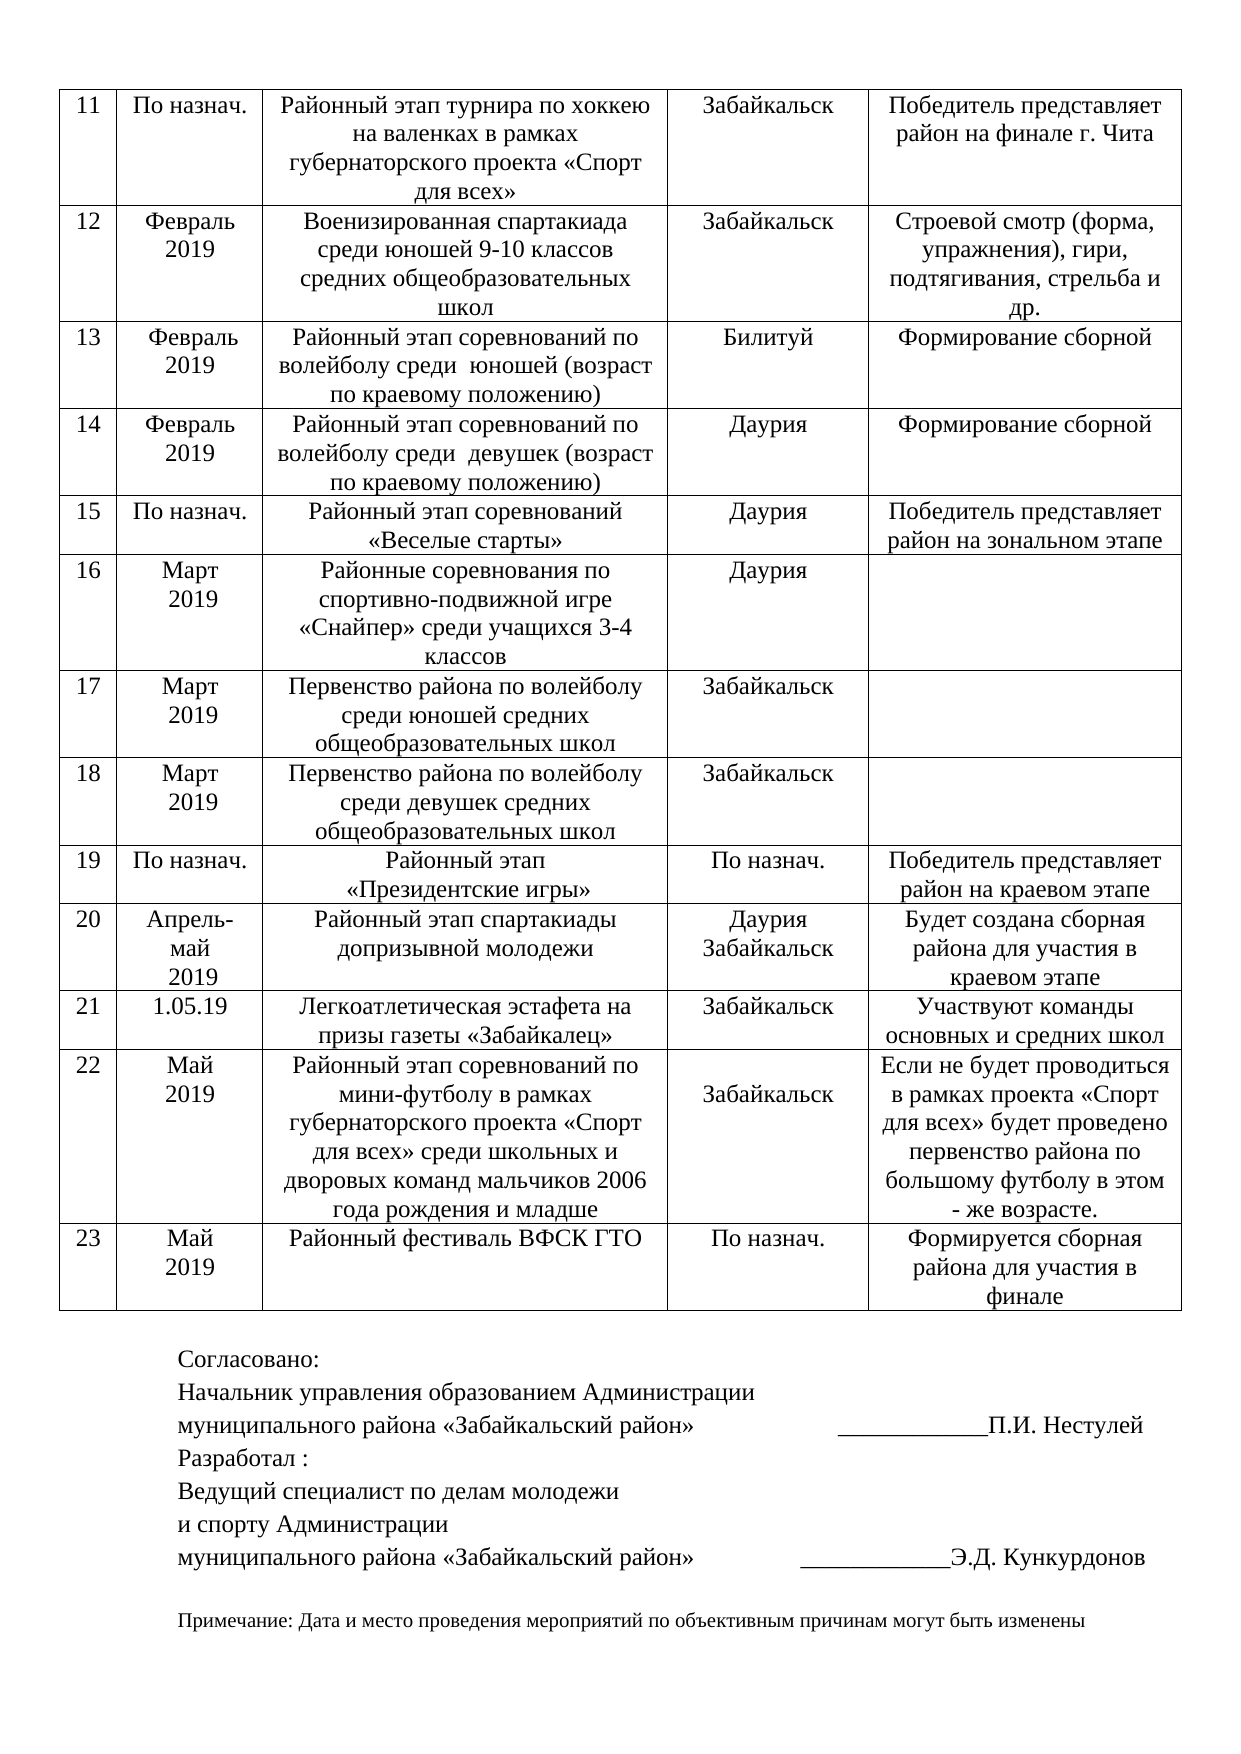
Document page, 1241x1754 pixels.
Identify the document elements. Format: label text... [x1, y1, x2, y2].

table_cell По назнач. [117, 846, 262, 903]
table_cell Районный этап соревнований по мини-футболу в рамках губернаторского проекта «Спорт для всех» среди школьных и дворовых команд мальчиков 2006 года рождения и младше [263, 1050, 667, 1222]
text и спорту Администрации [177, 1509, 1152, 1538]
table_cell Формируется сборная района для участия в финале [869, 1224, 1181, 1310]
table_cell Легкоатлетическая эстафета на призы газеты «Забайкалец» [263, 991, 667, 1049]
text муниципального района «Забайкальский район» ____________Э.Д. Кункурдонов [177, 1542, 1152, 1571]
table_cell Формирование сборной [869, 322, 1181, 408]
table_cell [869, 555, 1181, 670]
table_cell Март 2019 [117, 671, 262, 757]
table_cell Районный этап соревнований по волейболу среди юношей (возраст по краевому положению) [263, 322, 667, 408]
text Разработал : [177, 1443, 1152, 1472]
table_cell Победитель представляет район на зональном этапе [869, 496, 1181, 554]
table_cell Май 2019 [117, 1224, 262, 1310]
text Согласовано: [177, 1344, 1152, 1372]
table_cell Районный этап «Президентские игры» [263, 846, 667, 903]
table_cell 17 [60, 671, 116, 757]
table_cell 11 [60, 90, 116, 205]
table_cell Забайкальск [668, 758, 868, 844]
table_cell 16 [60, 555, 116, 670]
table_cell 14 [60, 409, 116, 495]
text Начальник управления образованием Администрации [177, 1377, 1152, 1406]
table_cell Районный этап соревнований «Веселые старты» [263, 496, 667, 554]
table_cell Март 2019 [117, 758, 262, 844]
table_cell Первенство района по волейболу среди юношей средних общеобразовательных школ [263, 671, 667, 757]
table_cell Даурия Забайкальск [668, 904, 868, 990]
table_cell 1.05.19 [117, 991, 262, 1049]
table_cell 19 [60, 846, 116, 903]
table_cell 22 [60, 1050, 116, 1222]
table_cell Забайкальск [668, 671, 868, 757]
table_cell 15 [60, 496, 116, 554]
table_cell По назнач. [668, 1224, 868, 1310]
table_cell Участвуют команды основных и средних школ [869, 991, 1181, 1049]
table_cell Февраль 2019 [117, 206, 262, 321]
table_cell [869, 671, 1181, 757]
table_cell Будет создана сборная района для участия в краевом этапе [869, 904, 1181, 990]
table_cell По назнач. [117, 90, 262, 205]
table_cell Забайкальск [668, 206, 868, 321]
table_cell 18 [60, 758, 116, 844]
table_cell Районный фестиваль ВФСК ГТО [263, 1224, 667, 1310]
table_cell Май 2019 [117, 1050, 262, 1222]
table_cell 13 [60, 322, 116, 408]
table_cell 20 [60, 904, 116, 990]
table_cell [869, 758, 1181, 844]
text Ведущий специалист по делам молодежи [177, 1476, 1152, 1504]
table_cell Районные соревнования по спортивно-подвижной игре «Снайпер» среди учащихся 3-4 классов [263, 555, 667, 670]
table_cell Районный этап турнира по хоккею на валенках в рамках губернаторского проекта «Спорт для всех» [263, 90, 667, 205]
table_cell Районный этап соревнований по волейболу среди девушек (возраст по краевому положению) [263, 409, 667, 495]
text муниципального района «Забайкальский район» ____________П.И. Нестулей [177, 1410, 1152, 1438]
table_cell Март 2019 [117, 555, 262, 670]
table_cell Победитель представляет район на финале г. Чита [869, 90, 1181, 205]
table_cell 12 [60, 206, 116, 321]
table_cell 23 [60, 1224, 116, 1310]
table_cell Апрель-май 2019 [117, 904, 262, 990]
table_cell Февраль 2019 [117, 322, 262, 408]
table_cell Даурия [668, 496, 868, 554]
table_cell Если не будет проводиться в рамках проекта «Спорт для всех» будет проведено первенство района по большому футболу в этом - же возрасте. [869, 1050, 1181, 1222]
text Примечание: Дата и место проведения мероприятий по объективным причинам могут быть изменены [177, 1608, 1152, 1632]
table_cell 21 [60, 991, 116, 1049]
table_cell Забайкальск [668, 90, 868, 205]
table_cell Забайкальск [668, 991, 868, 1049]
table_cell Даурия [668, 555, 868, 670]
table_cell Победитель представляет район на краевом этапе [869, 846, 1181, 903]
table_cell Строевой смотр (форма, упражнения), гири, подтягивания, стрельба и др. [869, 206, 1181, 321]
table_cell Военизированная спартакиада среди юношей 9-10 классов средних общеобразовательных школ [263, 206, 667, 321]
table_cell Первенство района по волейболу среди девушек средних общеобразовательных школ [263, 758, 667, 844]
table_cell Районный этап спартакиады допризывной молодежи [263, 904, 667, 990]
table_cell Даурия [668, 409, 868, 495]
table_cell Билитуй [668, 322, 868, 408]
table_cell По назнач. [117, 496, 262, 554]
table_cell Формирование сборной [869, 409, 1181, 495]
table_cell По назнач. [668, 846, 868, 903]
table_cell Забайкальск [668, 1050, 868, 1222]
table_cell Февраль 2019 [117, 409, 262, 495]
